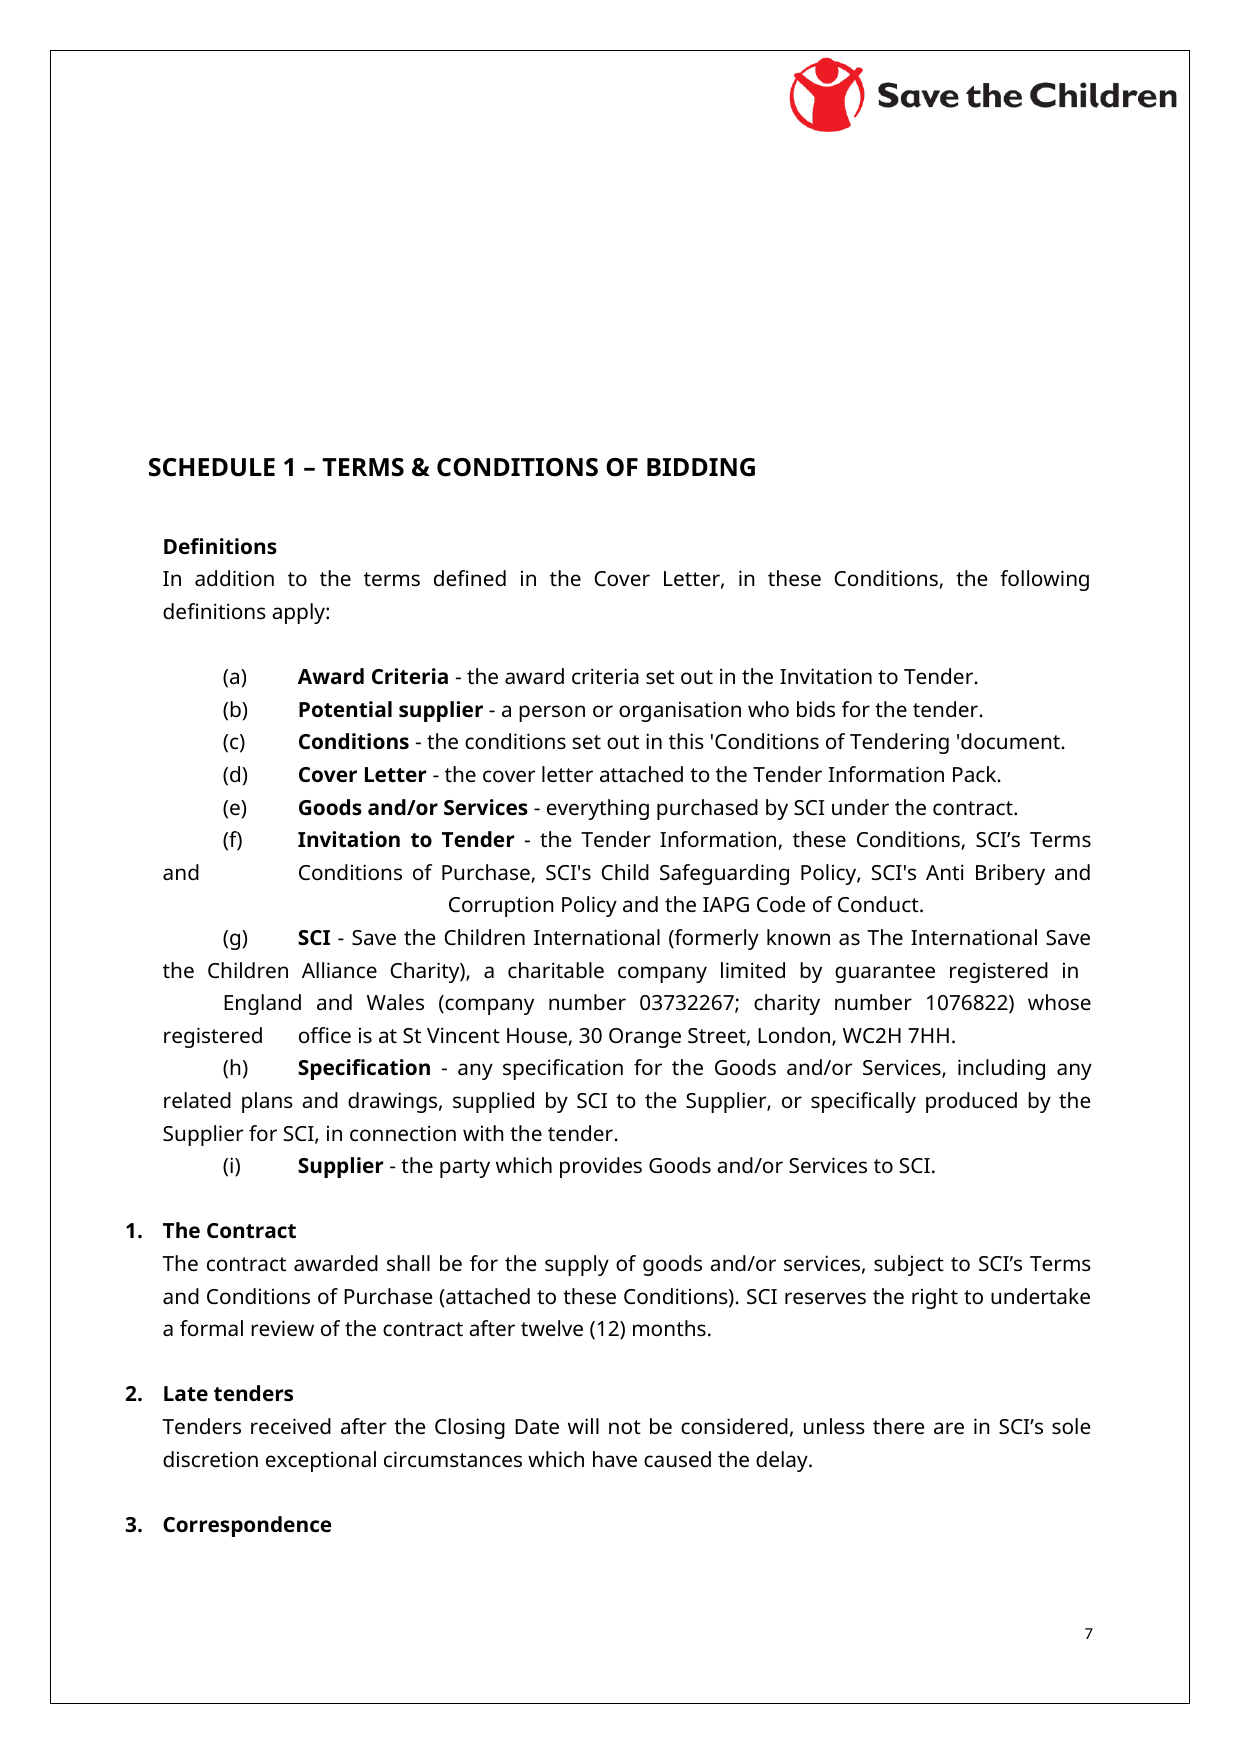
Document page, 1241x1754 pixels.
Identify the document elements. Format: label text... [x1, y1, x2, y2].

text Definitions [162, 532, 1093, 560]
text (b) Potential supplier - a person or organisation who bids for the tender. [162, 695, 1093, 723]
text SCHEDULE 1 – TERMS & CONDITIONS OF BIDDING [148, 449, 1093, 483]
list Correspondence [125, 1510, 1093, 1538]
text The contract awarded shall be for the supply of goods and/or services, subject to SCI’s Terms and Conditions of Purchase (attached to these Conditions). SCI reserves the right to undertake a formal review of the contract after twelve (12) months. [162, 1249, 1093, 1343]
picture [789, 57, 1177, 132]
list The Contract [125, 1217, 1093, 1245]
list Late tenders [125, 1379, 1093, 1408]
text Tenders received after the Closing Date will not be considered, unless there are in SCI’s sole discretion exceptional circumstances which have caused the delay. [162, 1412, 1093, 1473]
text (c) Conditions - the conditions set out in this 'Conditions of Tendering 'document. [162, 727, 1093, 756]
text (i) Supplier - the party which provides Goods and/or Services to SCI. [162, 1151, 1093, 1180]
text (g) SCI - Save the Children International (formerly known as The International Save the Children Alliance Charity), a charitable company limited by guarantee registered in England and Wales (company number 03732267; charity number 1076822) whose registered office is at St Vincent House, 30 Orange Street, London, WC2H 7HH. [162, 923, 1093, 1049]
text (a) Award Criteria - the award criteria set out in the Invitation to Tender. [162, 662, 1093, 691]
text (e) Goods and/or Services - everything purchased by SCI under the contract. [162, 793, 1093, 821]
text In addition to the terms defined in the Cover Letter, in these Conditions, the following definitions apply: [162, 564, 1093, 626]
text (h) Specification - any specification for the Goods and/or Services, including any related plans and drawings, supplied by SCI to the Supplier, or specifically produced by the Supplier for SCI, in connection with the tender. [162, 1053, 1093, 1147]
text (d) Cover Letter - the cover letter attached to the Tender Information Pack. [162, 760, 1093, 788]
text (f) Invitation to Tender - the Tender Information, these Conditions, SCI’s Terms and Conditions of Purchase, SCI's Child Safeguarding Policy, SCI's Anti Bribery and Corruption Policy and the IAPG Code of Conduct. [162, 825, 1093, 919]
